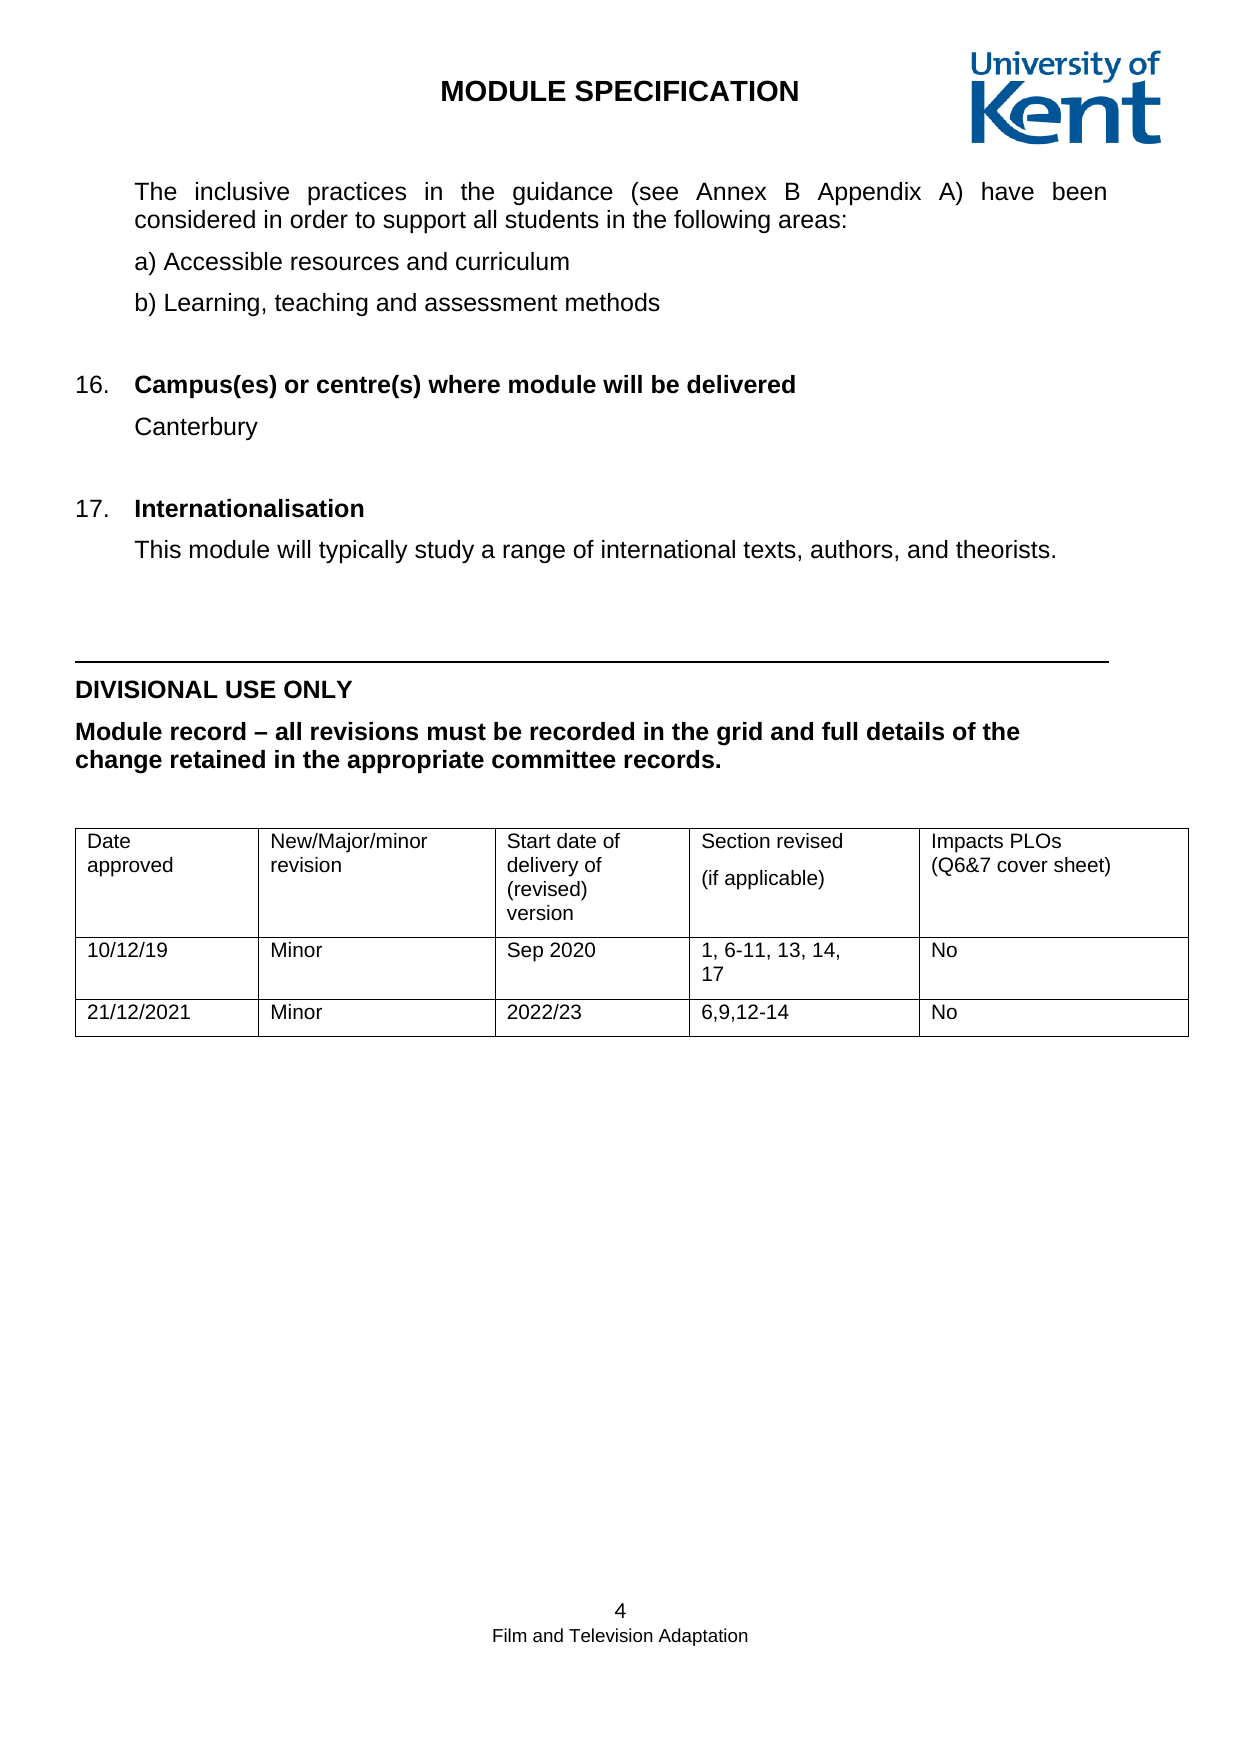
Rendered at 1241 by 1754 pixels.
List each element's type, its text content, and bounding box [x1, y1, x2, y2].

text a) Accessible resources and curriculum [134, 247, 1109, 275]
table_header Date approved [76, 829, 258, 937]
picture [970, 48, 1163, 145]
table_header Start date of delivery of (revised) version [496, 829, 689, 937]
table_cell Minor [259, 938, 495, 999]
table_cell No [920, 938, 1188, 999]
text b) Learning, teaching and assessment methods [134, 288, 1109, 317]
table_cell No [920, 1000, 1188, 1036]
table_cell 1, 6-11, 13, 14, 17 [690, 938, 919, 999]
text Module record – all revisions must be recorded in the grid and full details of the change retained in the appropriate committee records. [75, 717, 1109, 774]
table_header Impacts PLOs (Q6&7 cover sheet) [920, 829, 1188, 937]
subtitle Internationalisation [75, 494, 1109, 523]
table_header New/Major/minor revision [259, 829, 495, 937]
table_cell 2022/23 [496, 1000, 689, 1036]
table_cell 21/12/2021 [76, 1000, 258, 1036]
text This module will typically study a range of international texts, authors, and theorists. [134, 535, 1109, 564]
table_cell Minor [259, 1000, 495, 1036]
text Canterbury [134, 412, 1109, 440]
text DIVISIONAL USE ONLY [75, 675, 1109, 704]
text The inclusive practices in the guidance (see Annex B Appendix A) have been considered in order to support all students in the following areas: [134, 177, 1109, 234]
subtitle Campus(es) or centre(s) where module will be delivered [75, 370, 1109, 399]
table_header Section revised (if applicable) [690, 829, 919, 937]
table_cell 6,9,12-14 [690, 1000, 919, 1036]
table_cell 10/12/19 [76, 938, 258, 999]
table_cell Sep 2020 [496, 938, 689, 999]
